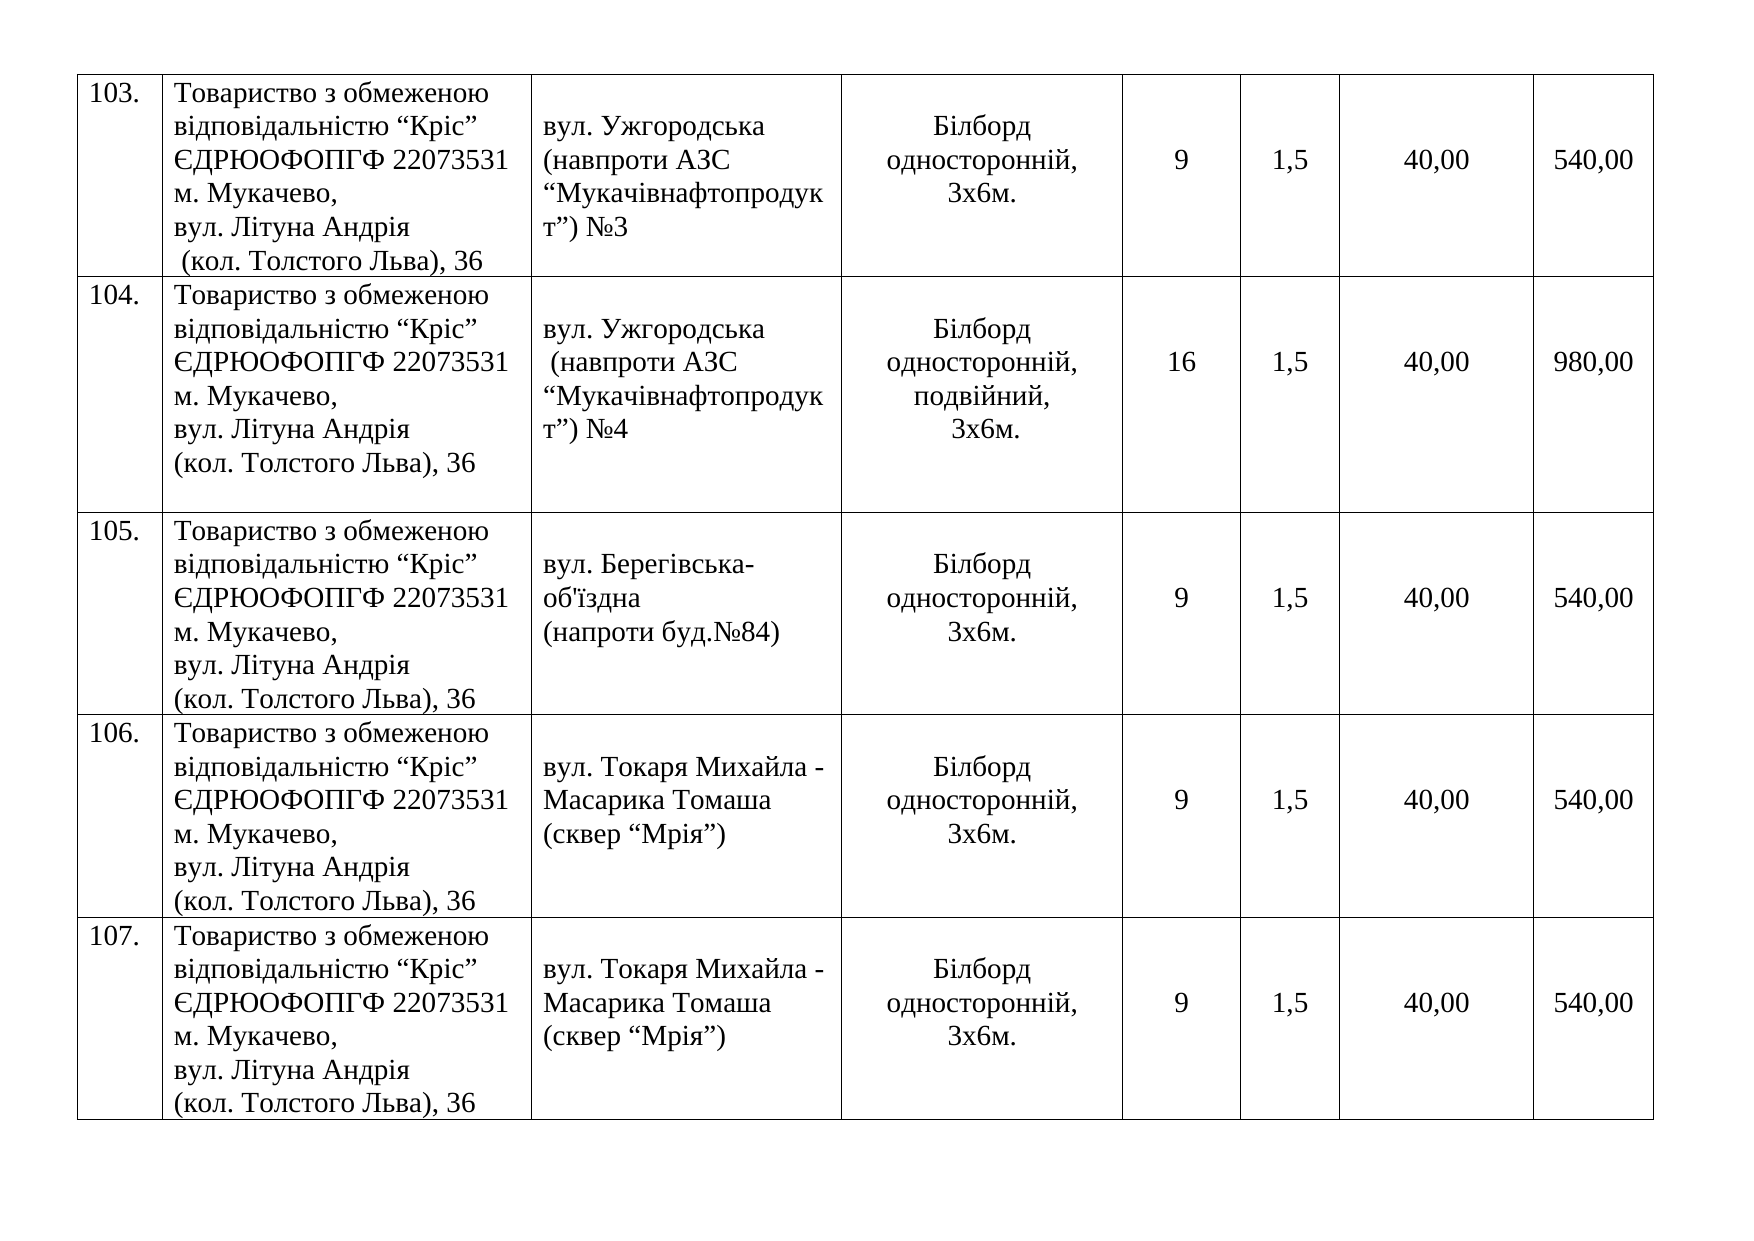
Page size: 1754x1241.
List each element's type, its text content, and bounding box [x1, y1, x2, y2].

table_cell Товариство з обмеженою відповідальністю “Кріс” ЄДРЮОФОПГФ 22073531 м. Мукачево, вул. Літуна Андрія (кол. Толстого Льва), 36 [163, 715, 531, 917]
table_cell 40,00 [1340, 715, 1533, 917]
table_cell 540,00 [1534, 75, 1653, 276]
table_cell 540,00 [1534, 918, 1653, 1119]
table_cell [163, 918, 531, 1119]
table_cell вул. Токаря Михайла - Масарика Томаша (сквер “Мрія”) [532, 715, 841, 917]
table_cell [78, 715, 162, 917]
table_cell 9 [1123, 918, 1240, 1119]
table_cell 9 [1123, 715, 1240, 917]
table_cell 1,5 [1241, 513, 1339, 714]
table_cell 16 [1123, 277, 1240, 512]
table_cell [78, 75, 162, 276]
table_cell вул. Токаря Михайла - Масарика Томаша (сквер “Мрія”) [532, 918, 841, 1119]
table_cell вул. Ужгородська (навпроти АЗС “Мукачівнафтопродукт”) №3 [532, 75, 841, 276]
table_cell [842, 75, 1122, 276]
table_cell 40,00 [1340, 513, 1533, 714]
table_cell 40,00 [1340, 277, 1533, 512]
table_cell 40,00 [1340, 918, 1533, 1119]
table_cell вул. Ужгородська (навпроти АЗС “Мукачівнафтопродукт”) №4 [532, 277, 841, 512]
table_cell 980,00 [1534, 277, 1653, 512]
table_cell 540,00 [1534, 715, 1653, 917]
table_cell 40,00 [1340, 75, 1533, 276]
table_cell Товариство з обмеженою відповідальністю “Кріс” ЄДРЮОФОПГФ 22073531 м. Мукачево, вул. Літуна Андрія (кол. Толстого Льва), 36 [163, 277, 531, 512]
table_cell 9 [1123, 513, 1240, 714]
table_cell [842, 918, 1122, 1119]
table_cell 1,5 [1241, 715, 1339, 917]
table_cell Білборд односторонній, 3х6м. [842, 715, 1122, 917]
table_cell Товариство з обмеженою відповідальністю “Кріс” ЄДРЮОФОПГФ 22073531 м. Мукачево, вул. Літуна Андрія (кол. Толстого Льва), 36 [163, 513, 531, 714]
table_cell вул. Берегівська-об'їздна (напроти буд.№84) [532, 513, 841, 714]
table_cell [78, 918, 162, 1119]
table_cell 9 [1123, 75, 1240, 276]
table_cell 1,5 [1241, 918, 1339, 1119]
table_cell [78, 277, 162, 512]
table_cell [78, 513, 162, 714]
table_cell 1,5 [1241, 75, 1339, 276]
table_cell Білборд односторонній, подвійний, 3х6м. [842, 277, 1122, 512]
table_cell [163, 75, 531, 276]
table_cell 1,5 [1241, 277, 1339, 512]
table_cell Білборд односторонній, 3х6м. [842, 513, 1122, 714]
table_cell 540,00 [1534, 513, 1653, 714]
